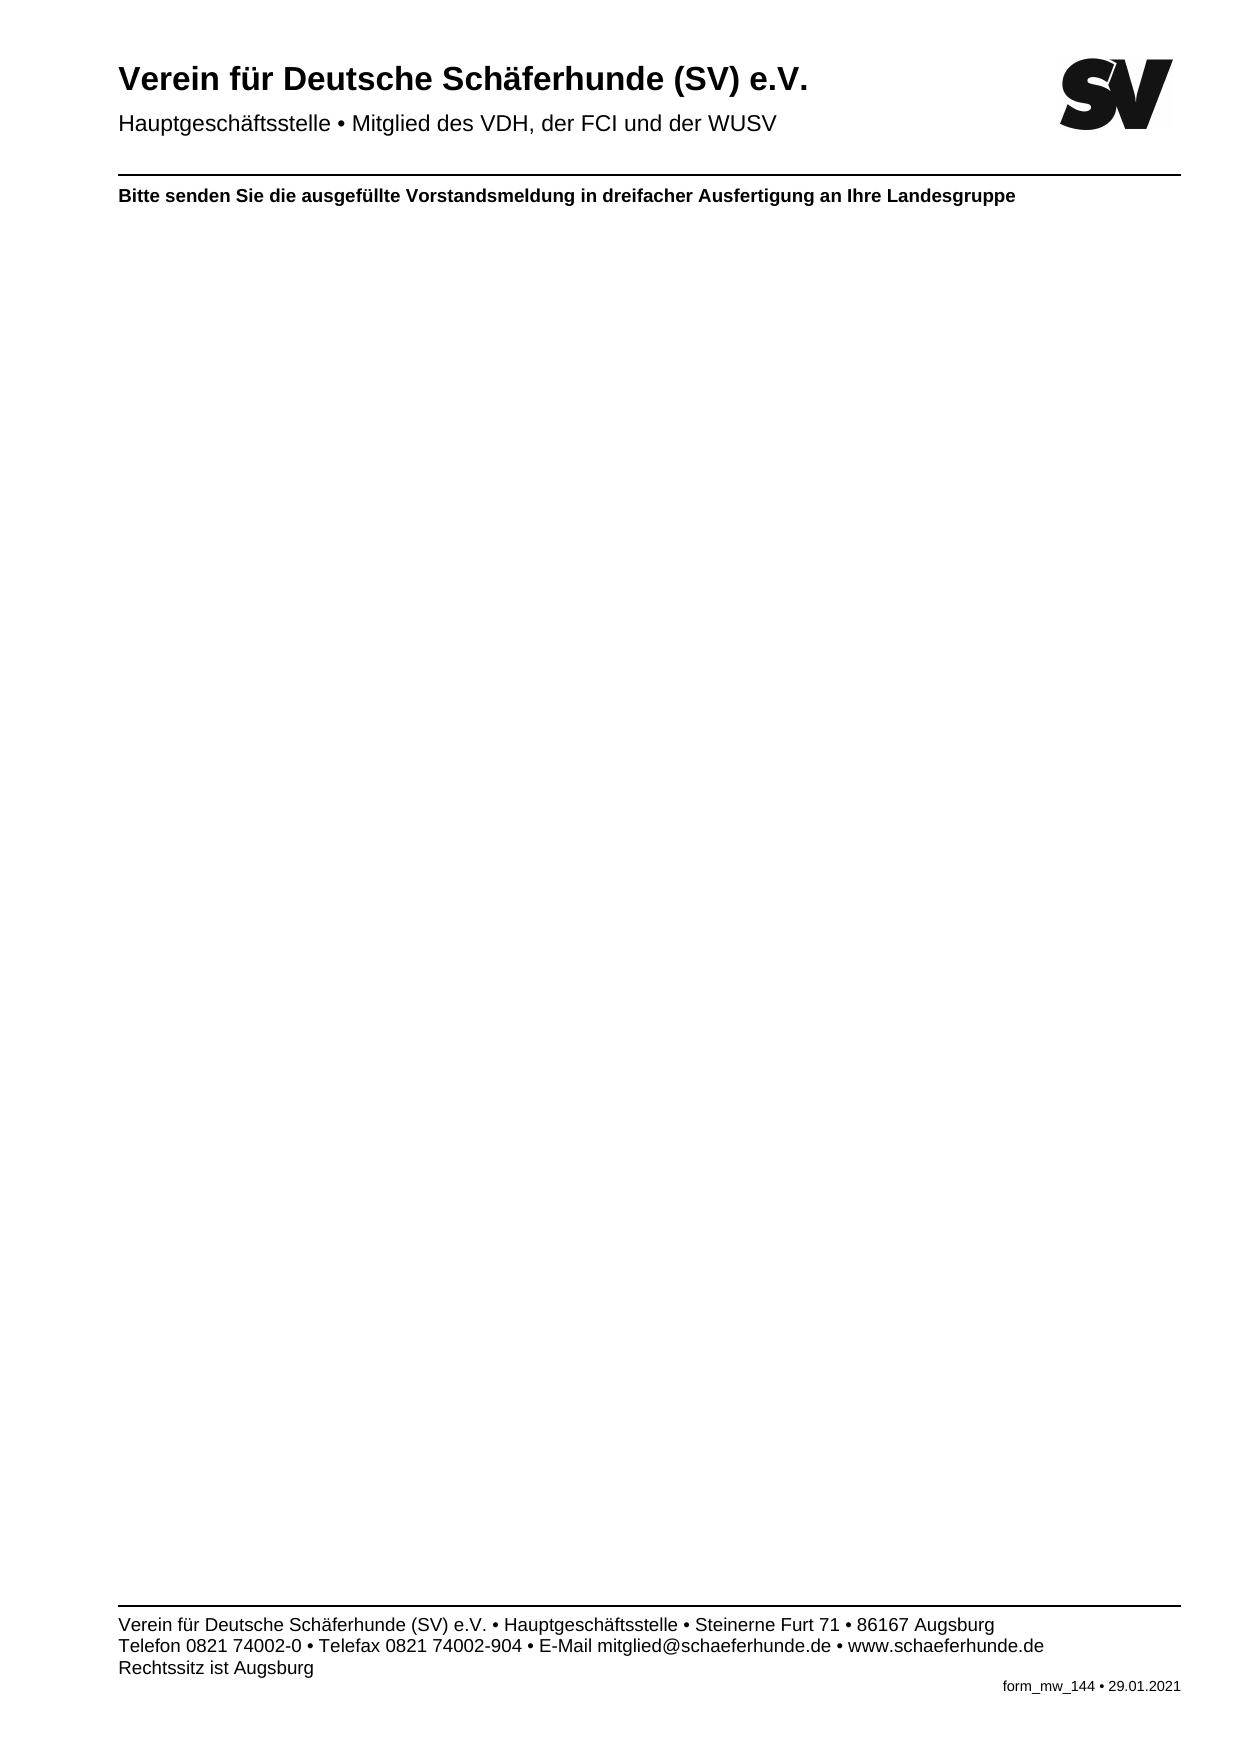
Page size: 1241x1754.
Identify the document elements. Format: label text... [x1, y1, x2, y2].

picture [1060, 58, 1173, 130]
text Bitte senden Sie die ausgefüllte Vorstandsmeldung in dreifacher Ausfertigung an Ihre Landesgruppe [118, 185, 1181, 207]
